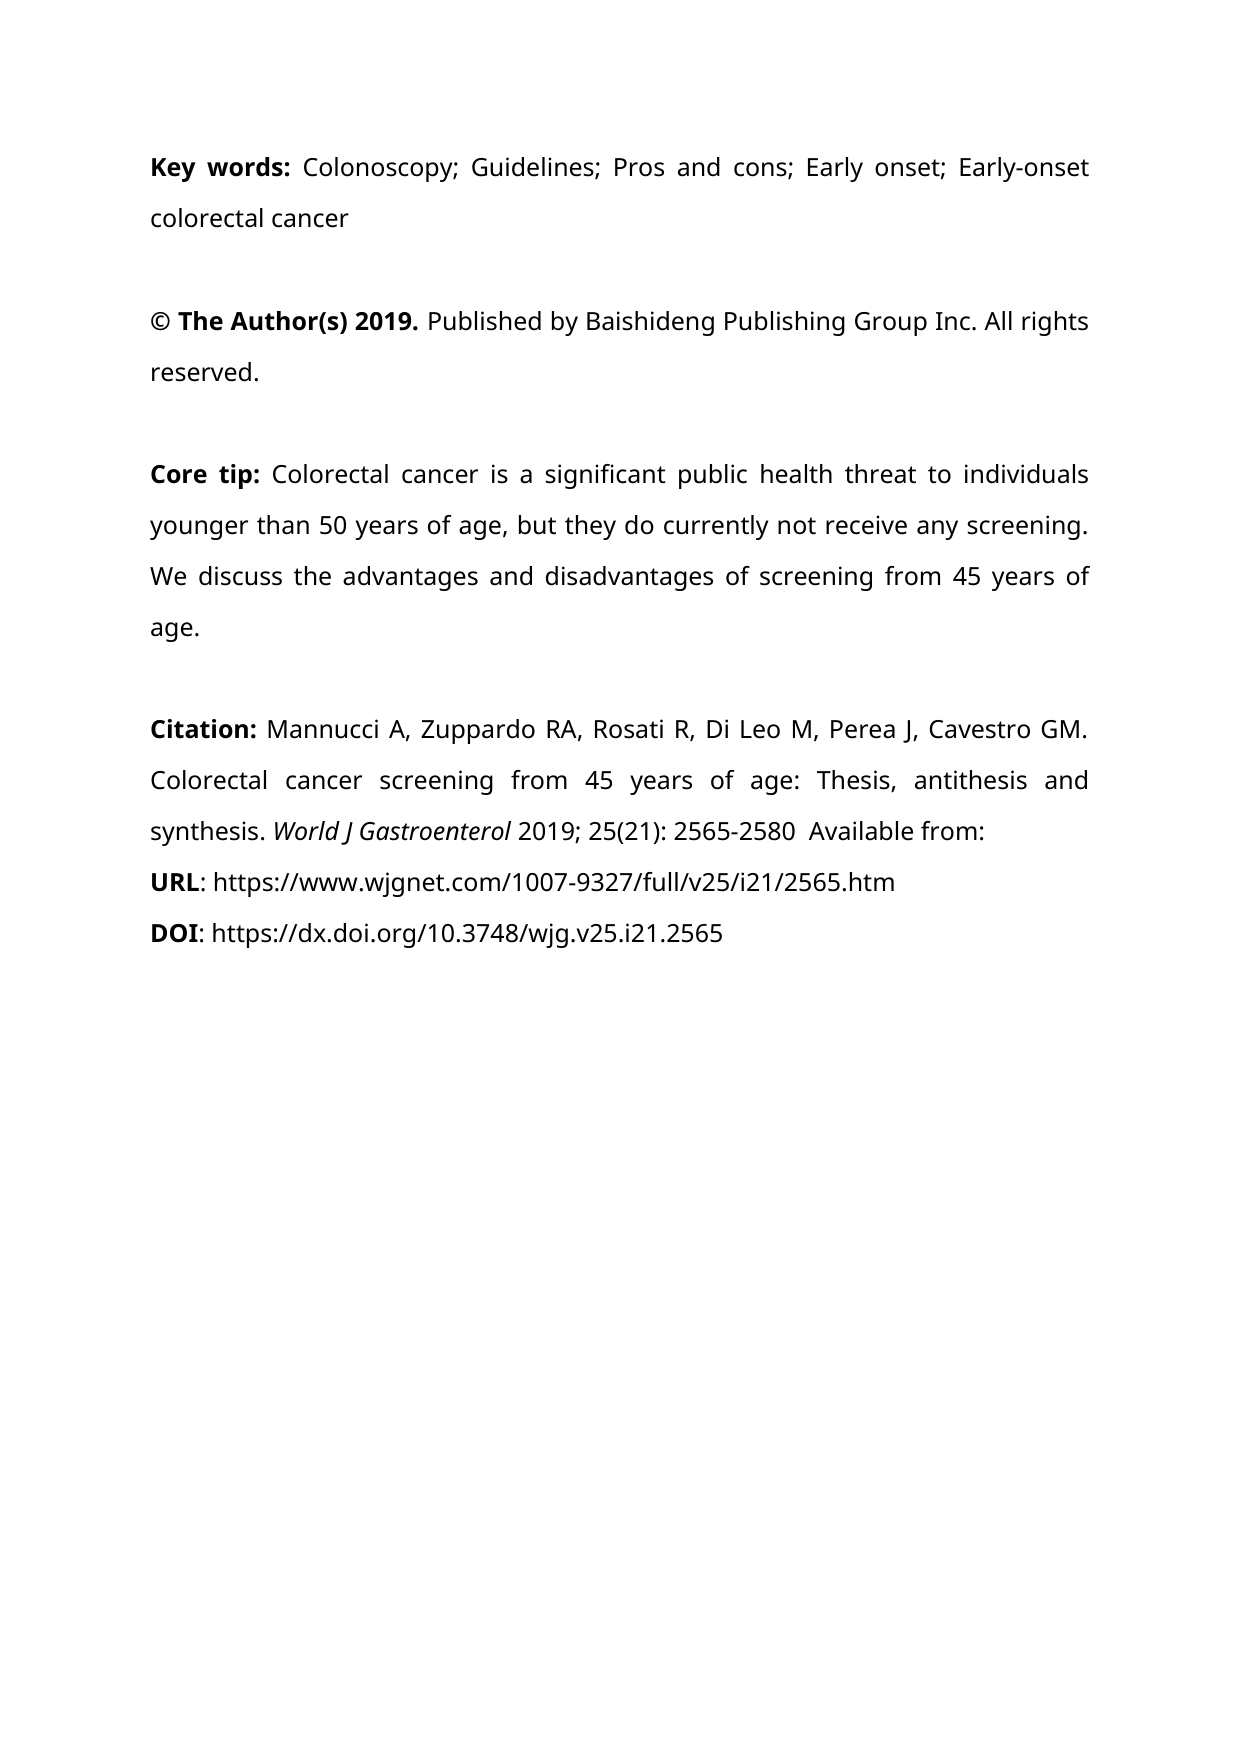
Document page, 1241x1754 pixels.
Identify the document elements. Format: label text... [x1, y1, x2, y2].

text © The Author(s) 2019. Published by Baishideng Publishing Group Inc. All rights reserved. [150, 303, 1090, 388]
text Key words: Colonoscopy; Guidelines; Pros and cons; Early onset; Early-onset colorectal cancer [150, 150, 1090, 235]
text DOI: https://dx.doi.org/10.3748/wjg.v25.i21.2565 [150, 916, 1090, 950]
text URL: https://www.wjgnet.com/1007-9327/full/v25/i21/2565.htm [150, 864, 1090, 899]
text Citation: Mannucci A, Zuppardo RA, Rosati R, Di Leo M, Perea J, Cavestro GM. Colorectal cancer screening from 45 years of age: Thesis, antithesis and synthesis. World J Gastroenterol 2019; 25(21): 2565-2580 Available from: [150, 711, 1090, 848]
text Core tip: Colorectal cancer is a significant public health threat to individuals younger than 50 years of age, but they do currently not receive any screening. We discuss the advantages and disadvantages of screening from 45 years of age. [150, 456, 1090, 643]
